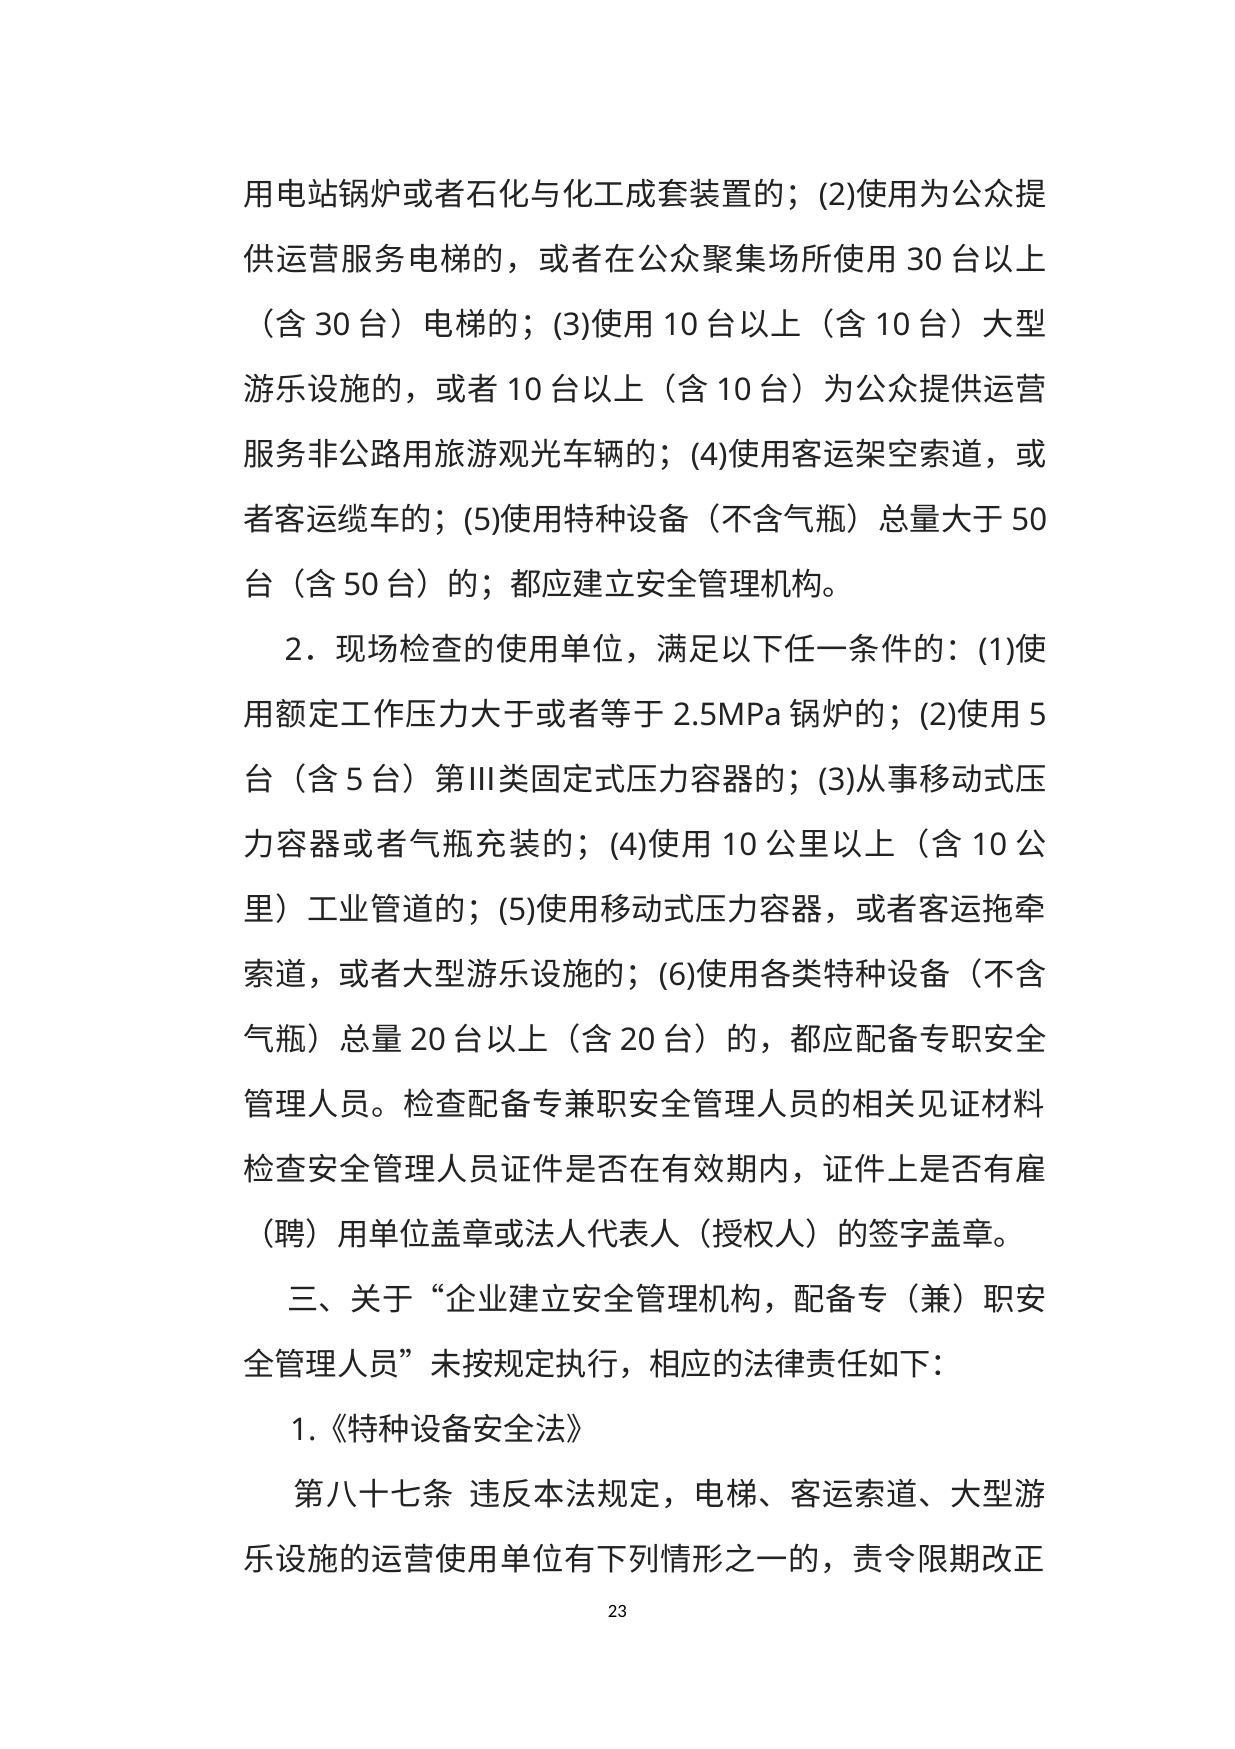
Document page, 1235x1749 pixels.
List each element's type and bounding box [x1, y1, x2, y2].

list [243, 159, 1047, 1589]
